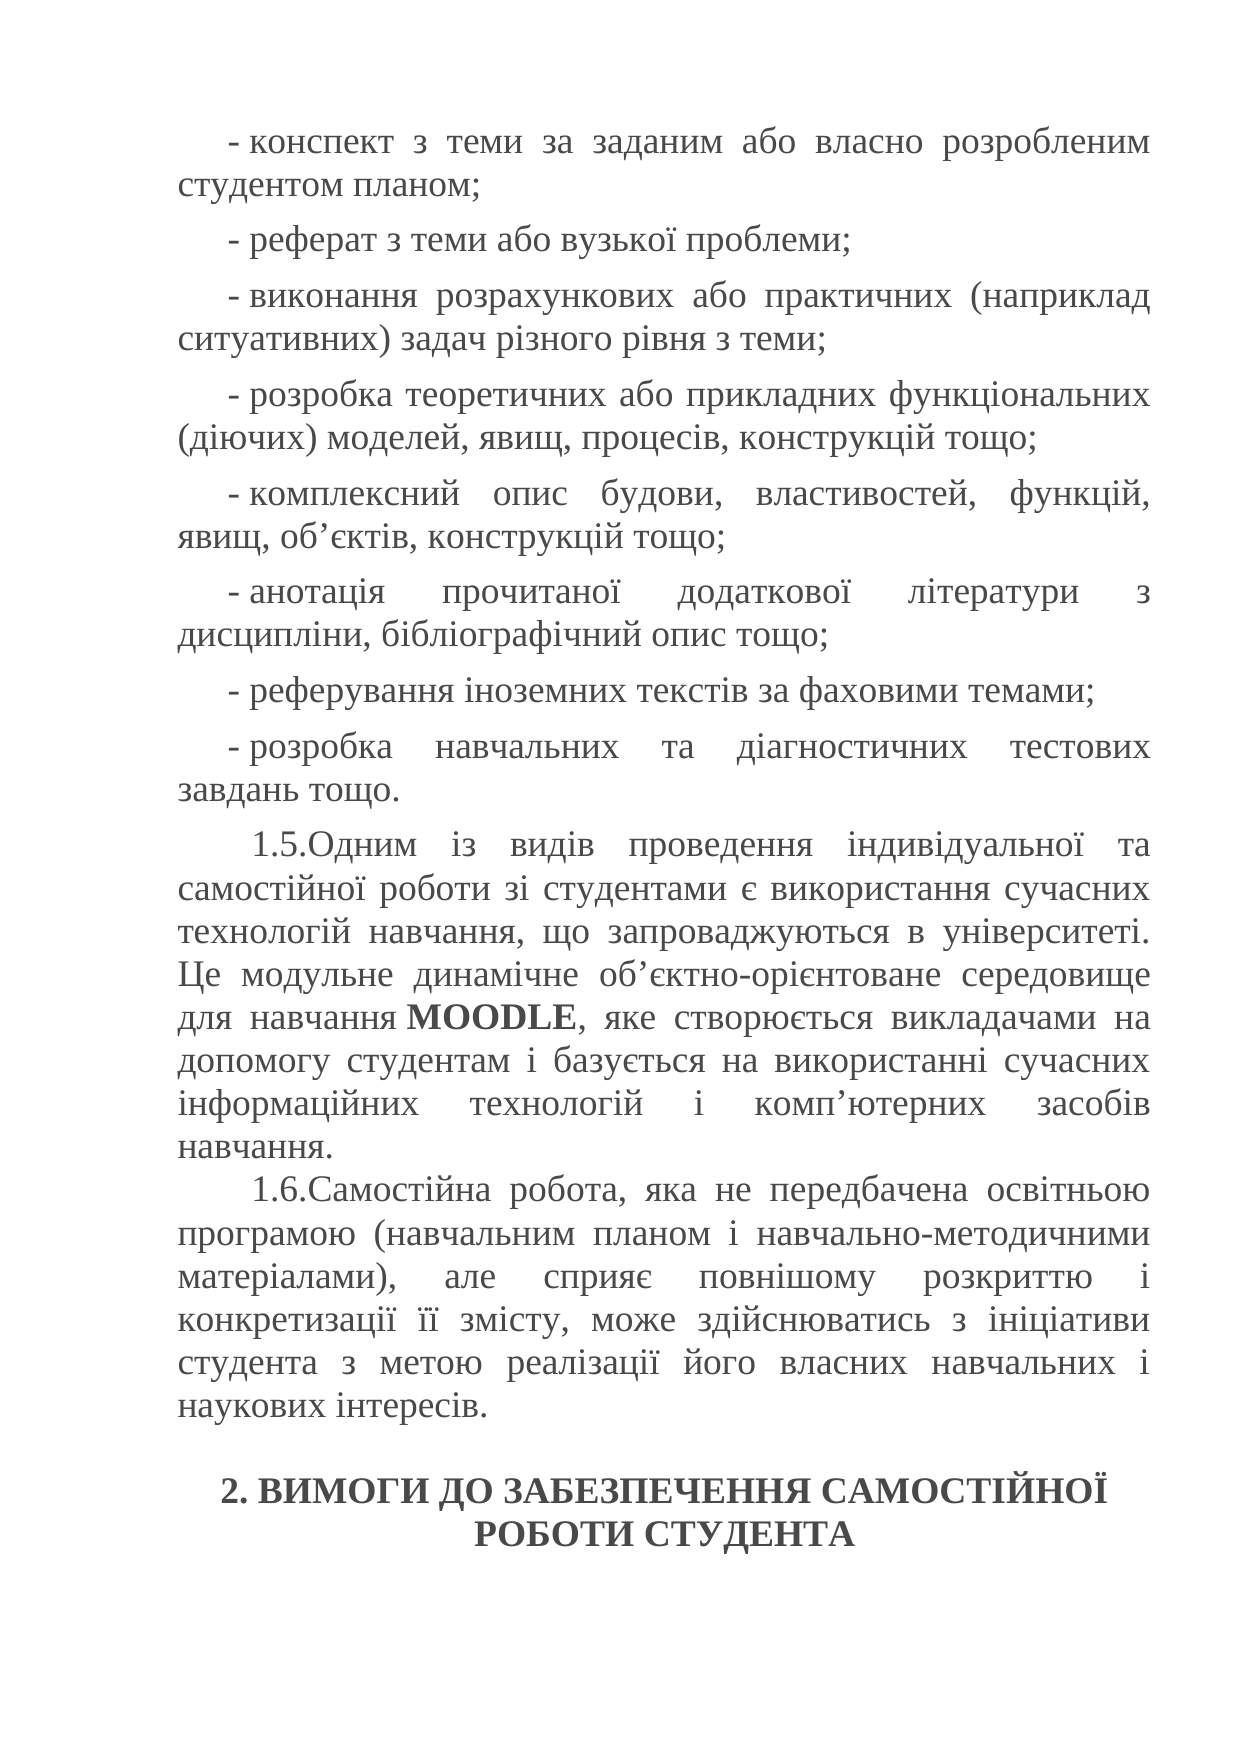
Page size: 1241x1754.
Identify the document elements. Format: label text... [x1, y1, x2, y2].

text - конспект з теми за заданим або власно розробленим студентом планом; [177, 118, 1152, 204]
text - комплексний опис будови, властивостей, функцій, явищ, об’єктів, конструкцій тощо; [177, 470, 1152, 556]
text - анотація прочитаної додаткової літератури з дисципліни, бібліографічний опис тощо; [177, 569, 1152, 655]
text - реферат з теми або вузької проблеми; [177, 217, 1152, 260]
text - виконання розрахункових або практичних (наприклад ситуативних) задач різного рівня з теми; [177, 272, 1152, 359]
text - реферування іноземних текстів за фаховими темами; [177, 667, 1152, 711]
text 1.5.Одним із видів проведення індивідуальної та самостійної роботи зі студентами є використання сучасних технологій навчання, що запроваджуються в університеті. Це модульне динамічне об’єктно-орієнтоване середовище для навчання MOОDLE, яке створюється викладачами на допомогу студентам і базується на використанні сучасних інформаційних технологій і комп’ютерних засобів навчання. [177, 822, 1152, 1167]
text 2. ВИМОГИ ДО ЗАБЕЗПЕЧЕННЯ САМОСТІЙНОЇ РОБОТИ СТУДЕНТА [177, 1469, 1152, 1555]
text 1.6.Самостійна робота, яка не передбачена освітньою програмою (навчальним планом і навчально-методичними матеріалами), але сприяє повнішому розкриттю і конкретизації її змісту, може здійснюватись з ініціативи студента з метою реалізації його власних навчальних і наукових інтересів. [177, 1167, 1152, 1426]
text - розробка навчальних та діагностичних тестових завдань тощо. [177, 723, 1152, 809]
text - розробка теоретичних або прикладних функціональних (діючих) моделей, явищ, процесів, конструкцій тощо; [177, 371, 1152, 457]
